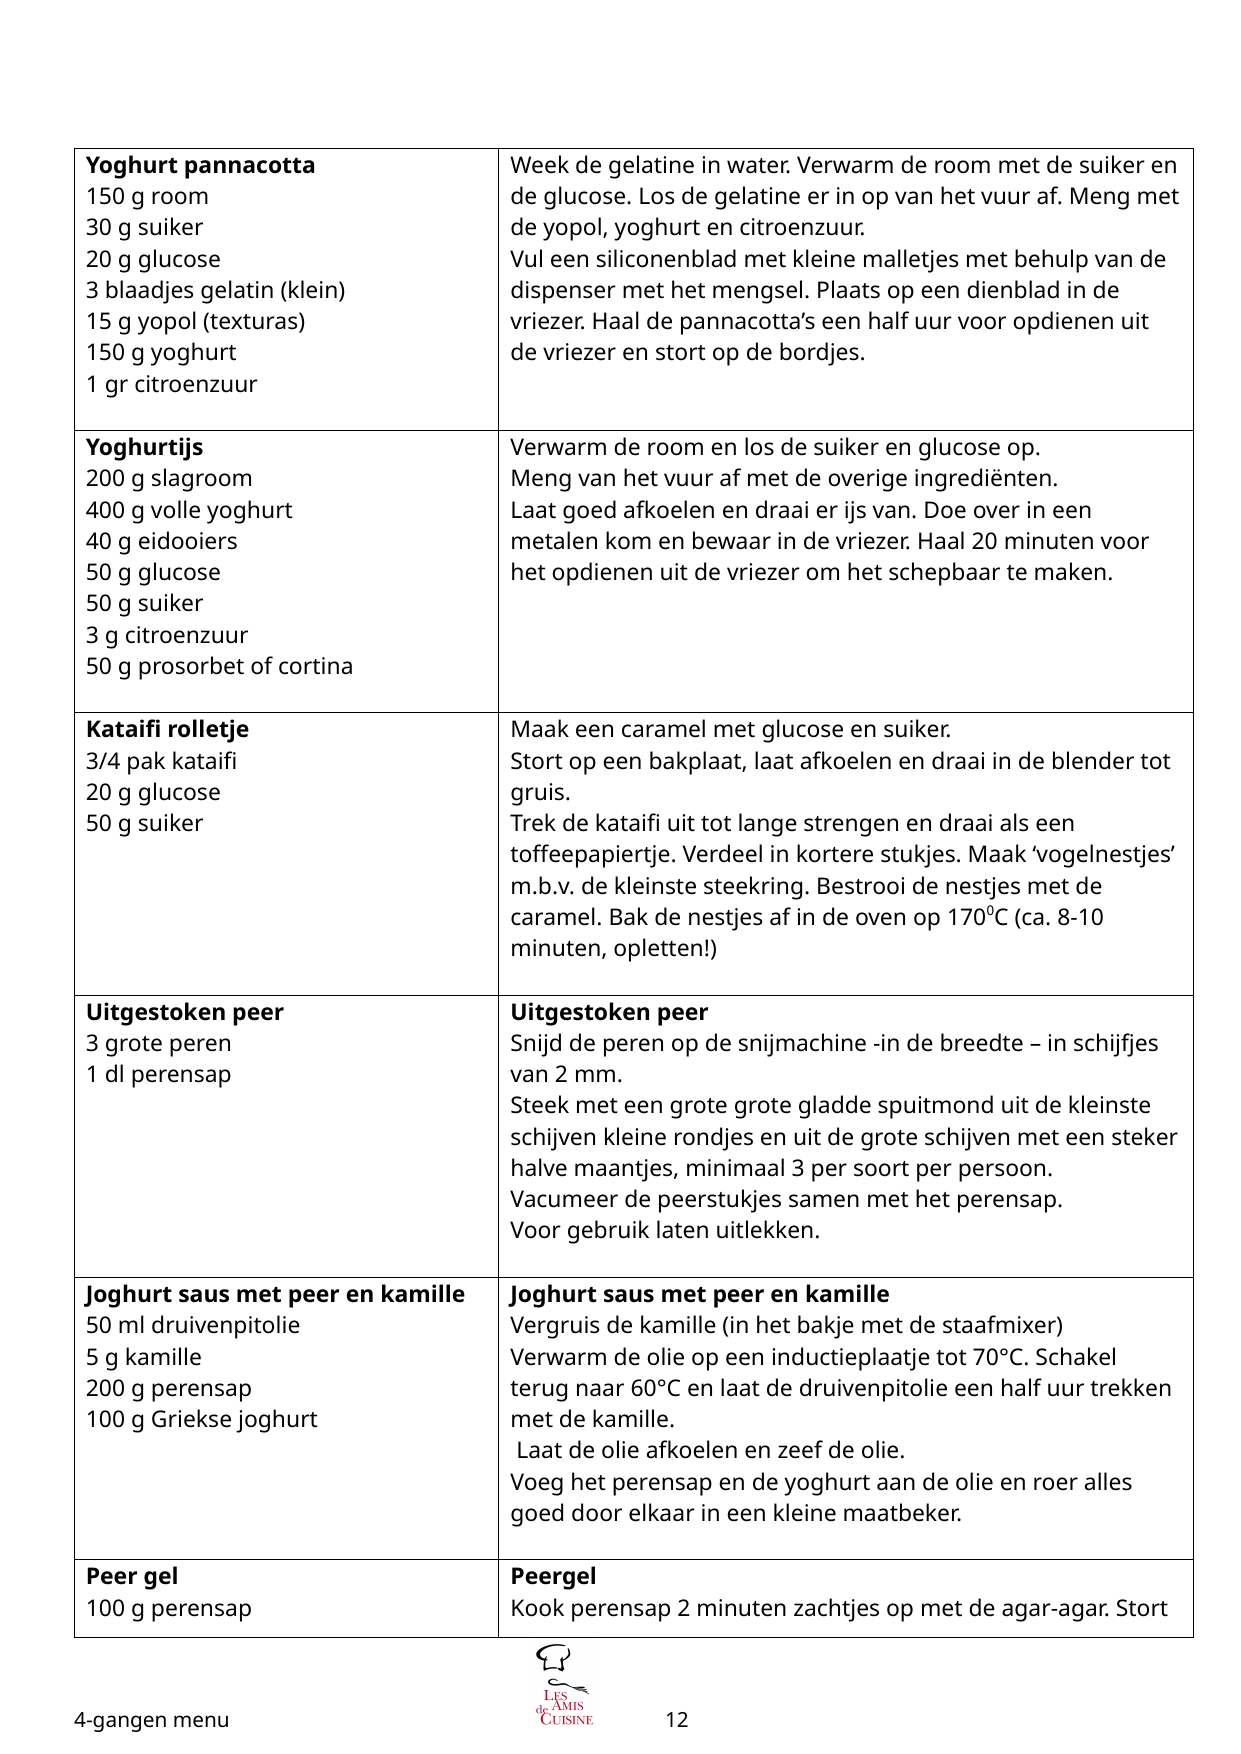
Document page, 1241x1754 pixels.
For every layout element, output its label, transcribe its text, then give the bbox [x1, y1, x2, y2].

table_cell Uitgestoken peer 3 grote peren 1 dl perensap [75, 996, 498, 1277]
picture [531, 1638, 597, 1728]
table_cell Joghurt saus met peer en kamille 50 ml druivenpitolie 5 g kamille 200 g perensap 100 g Griekse joghurt [75, 1278, 498, 1559]
table_cell Joghurt saus met peer en kamille Vergruis de kamille (in het bakje met de staafmixer) Verwarm de olie op een inductieplaatje tot 70°C. Schakel terug naar 60°C en laat de druivenpitolie een half uur trekken met de kamille. Laat de olie afkoelen en zeef de olie. Voeg het perensap en de yoghurt aan de olie en roer alles goed door elkaar in een kleine maatbeker. [499, 1278, 1193, 1559]
table_header Yoghurt pannacotta 150 g room 30 g suiker 20 g glucose 3 blaadjes gelatin (klein) 15 g yopol (texturas) 150 g yoghurt 1 gr citroenzuur [75, 149, 498, 430]
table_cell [499, 1560, 1193, 1637]
table_cell Uitgestoken peer Snijd de peren op de snijmachine -in de breedte – in schijfjes van 2 mm. Steek met een grote grote gladde spuitmond uit de kleinste schijven kleine rondjes en uit de grote schijven met een steker halve maantjes, minimaal 3 per soort per persoon. Vacumeer de peerstukjes samen met het perensap. Voor gebruik laten uitlekken. [499, 996, 1193, 1277]
table_cell Kataifi rolletje 3/4 pak kataifi 20 g glucose 50 g suiker [75, 713, 498, 994]
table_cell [75, 1560, 498, 1637]
table_cell Maak een caramel met glucose en suiker. Stort op een bakplaat, laat afkoelen en draai in de blender tot gruis. Trek de kataifi uit tot lange strengen en draai als een toffeepapiertje. Verdeel in kortere stukjes. Maak ‘vogelnestjes’ m.b.v. de kleinste steekring. Bestrooi de nestjes met de caramel. Bak de nestjes af in de oven op 1700C (ca. 8-10 minuten, opletten!) [499, 713, 1193, 994]
table_header Week de gelatine in water. Verwarm de room met de suiker en de glucose. Los de gelatine er in op van het vuur af. Meng met de yopol, yoghurt en citroenzuur. Vul een siliconenblad met kleine malletjes met behulp van de dispenser met het mengsel. Plaats op een dienblad in de vriezer. Haal de pannacotta’s een half uur voor opdienen uit de vriezer en stort op de bordjes. [499, 149, 1193, 430]
table_cell Verwarm de room en los de suiker en glucose op. Meng van het vuur af met de overige ingrediënten. Laat goed afkoelen en draai er ijs van. Doe over in een metalen kom en bewaar in de vriezer. Haal 20 minuten voor het opdienen uit de vriezer om het schepbaar te maken. [499, 431, 1193, 712]
table_cell Yoghurtijs 200 g slagroom 400 g volle yoghurt 40 g eidooiers 50 g glucose 50 g suiker 3 g citroenzuur 50 g prosorbet of cortina [75, 431, 498, 712]
